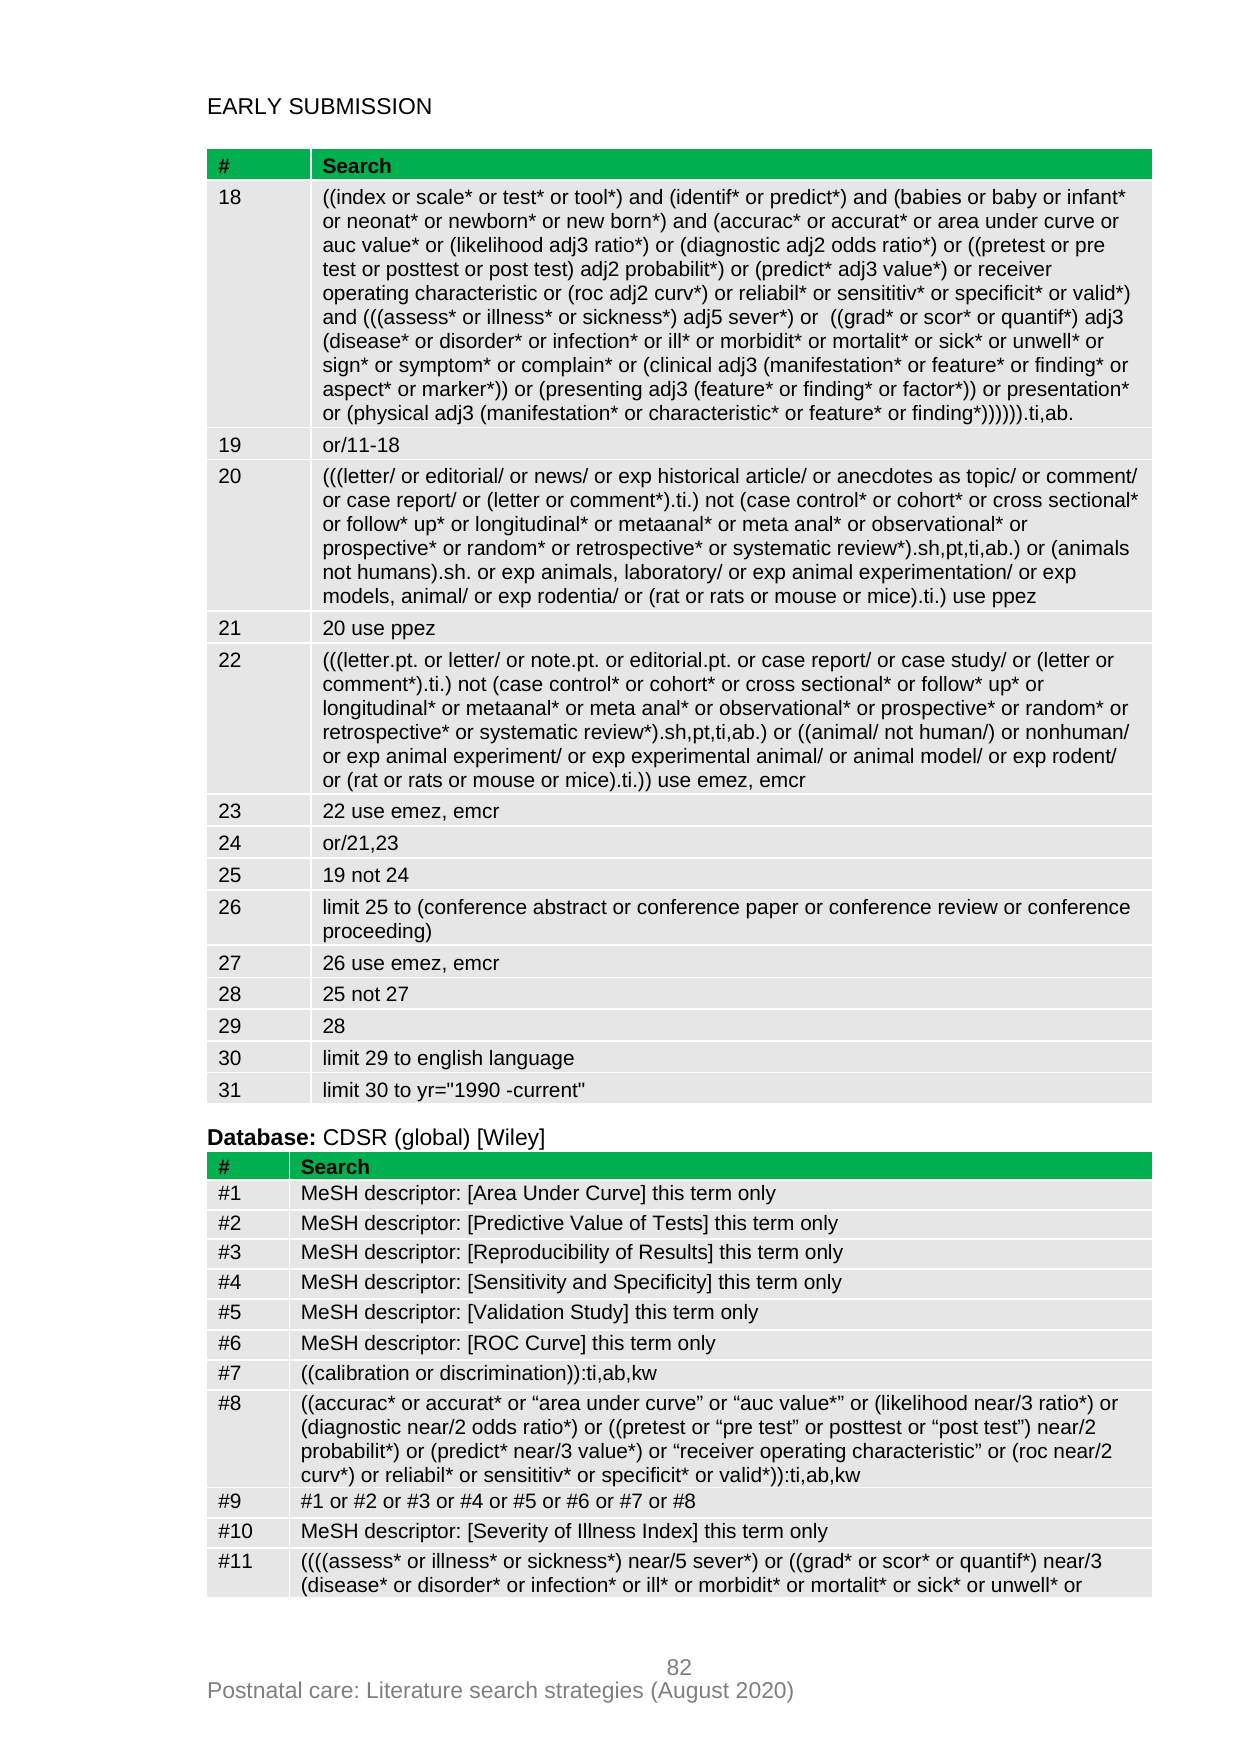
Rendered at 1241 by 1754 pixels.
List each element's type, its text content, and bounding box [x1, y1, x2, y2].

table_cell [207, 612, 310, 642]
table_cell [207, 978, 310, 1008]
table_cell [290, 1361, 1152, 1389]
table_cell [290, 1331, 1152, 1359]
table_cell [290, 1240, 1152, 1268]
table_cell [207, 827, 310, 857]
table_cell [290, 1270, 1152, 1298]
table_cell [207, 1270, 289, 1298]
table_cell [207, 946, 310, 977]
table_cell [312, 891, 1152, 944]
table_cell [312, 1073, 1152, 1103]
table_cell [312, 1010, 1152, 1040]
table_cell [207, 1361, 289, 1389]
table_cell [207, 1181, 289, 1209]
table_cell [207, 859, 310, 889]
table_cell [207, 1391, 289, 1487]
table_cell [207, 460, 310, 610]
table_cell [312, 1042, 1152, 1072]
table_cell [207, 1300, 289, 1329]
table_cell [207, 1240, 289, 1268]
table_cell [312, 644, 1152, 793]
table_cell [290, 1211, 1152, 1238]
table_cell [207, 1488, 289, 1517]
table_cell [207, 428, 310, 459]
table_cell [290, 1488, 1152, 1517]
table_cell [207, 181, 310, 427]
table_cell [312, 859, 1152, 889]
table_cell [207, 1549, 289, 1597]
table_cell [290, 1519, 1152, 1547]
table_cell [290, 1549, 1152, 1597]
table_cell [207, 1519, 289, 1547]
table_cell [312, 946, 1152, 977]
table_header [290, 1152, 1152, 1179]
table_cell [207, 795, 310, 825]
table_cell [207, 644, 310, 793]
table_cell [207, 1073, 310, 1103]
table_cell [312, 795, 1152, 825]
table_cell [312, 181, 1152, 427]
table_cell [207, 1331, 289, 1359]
text Database: CDSR (global) [Wiley] [207, 1124, 1152, 1150]
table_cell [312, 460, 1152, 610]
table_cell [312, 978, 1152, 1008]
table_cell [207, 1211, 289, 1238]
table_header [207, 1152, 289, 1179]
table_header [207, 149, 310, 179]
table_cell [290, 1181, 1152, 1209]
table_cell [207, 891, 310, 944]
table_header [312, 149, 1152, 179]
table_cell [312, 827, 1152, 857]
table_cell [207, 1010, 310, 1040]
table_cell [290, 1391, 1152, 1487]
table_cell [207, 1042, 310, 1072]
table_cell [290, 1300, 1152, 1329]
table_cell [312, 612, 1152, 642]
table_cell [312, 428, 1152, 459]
